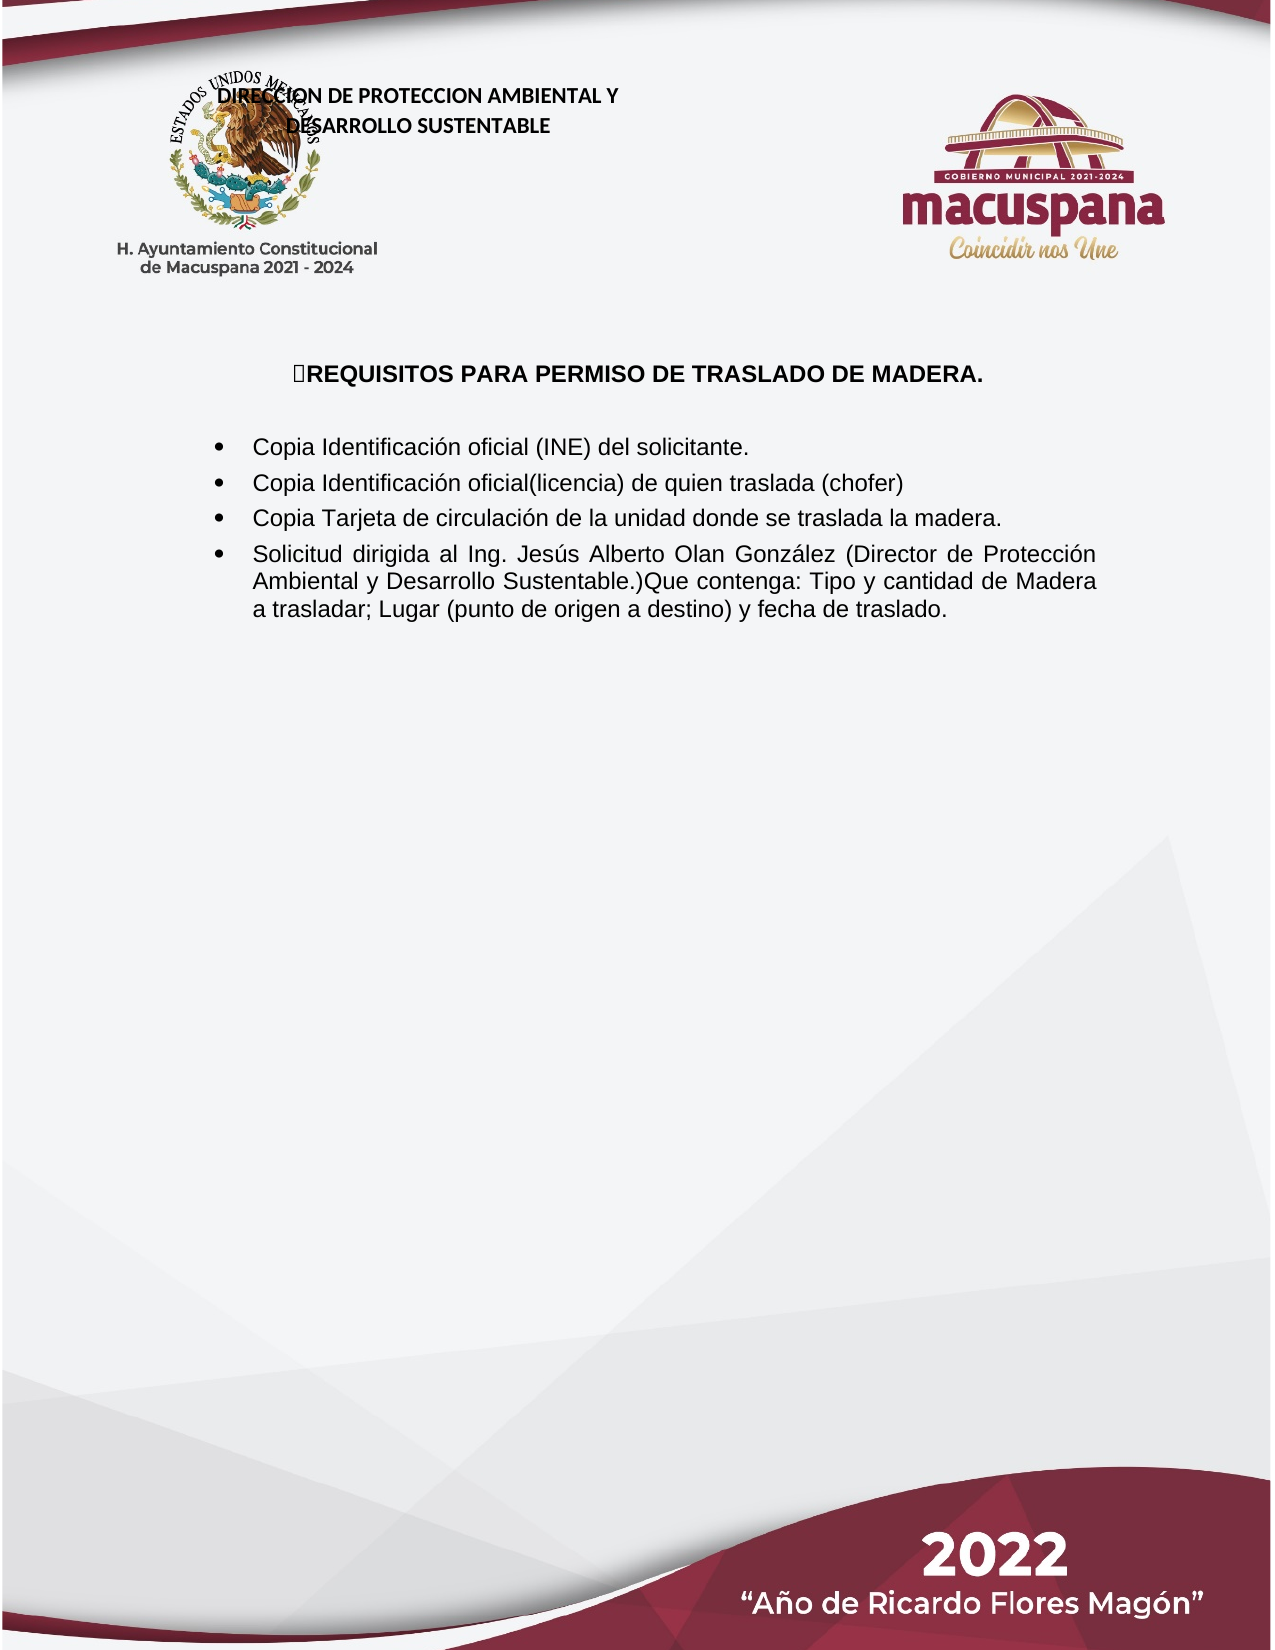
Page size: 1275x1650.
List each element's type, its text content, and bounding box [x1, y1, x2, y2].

list Copia Identificación oficial (INE) del solicitante. [215, 433, 1098, 461]
list Copia Tarjeta de circulación de la unidad donde se traslada la madera. [215, 504, 1098, 532]
picture [2, 0, 1271, 1650]
text REQUISITOS PARA PERMISO DE TRASLADO DE MADERA. [177, 357, 1098, 390]
list Solicitud dirigida al Ing. Jesús Alberto Olan González (Director de Protección Ambiental y Desarrollo Sustentable.)Que contenga: Tipo y cantidad de Madera a trasladar; Lugar (punto de origen a destino) y fecha de traslado. [215, 540, 1098, 622]
list Copia Identificación oficial(licencia) de quien traslada (chofer) [215, 469, 1098, 496]
